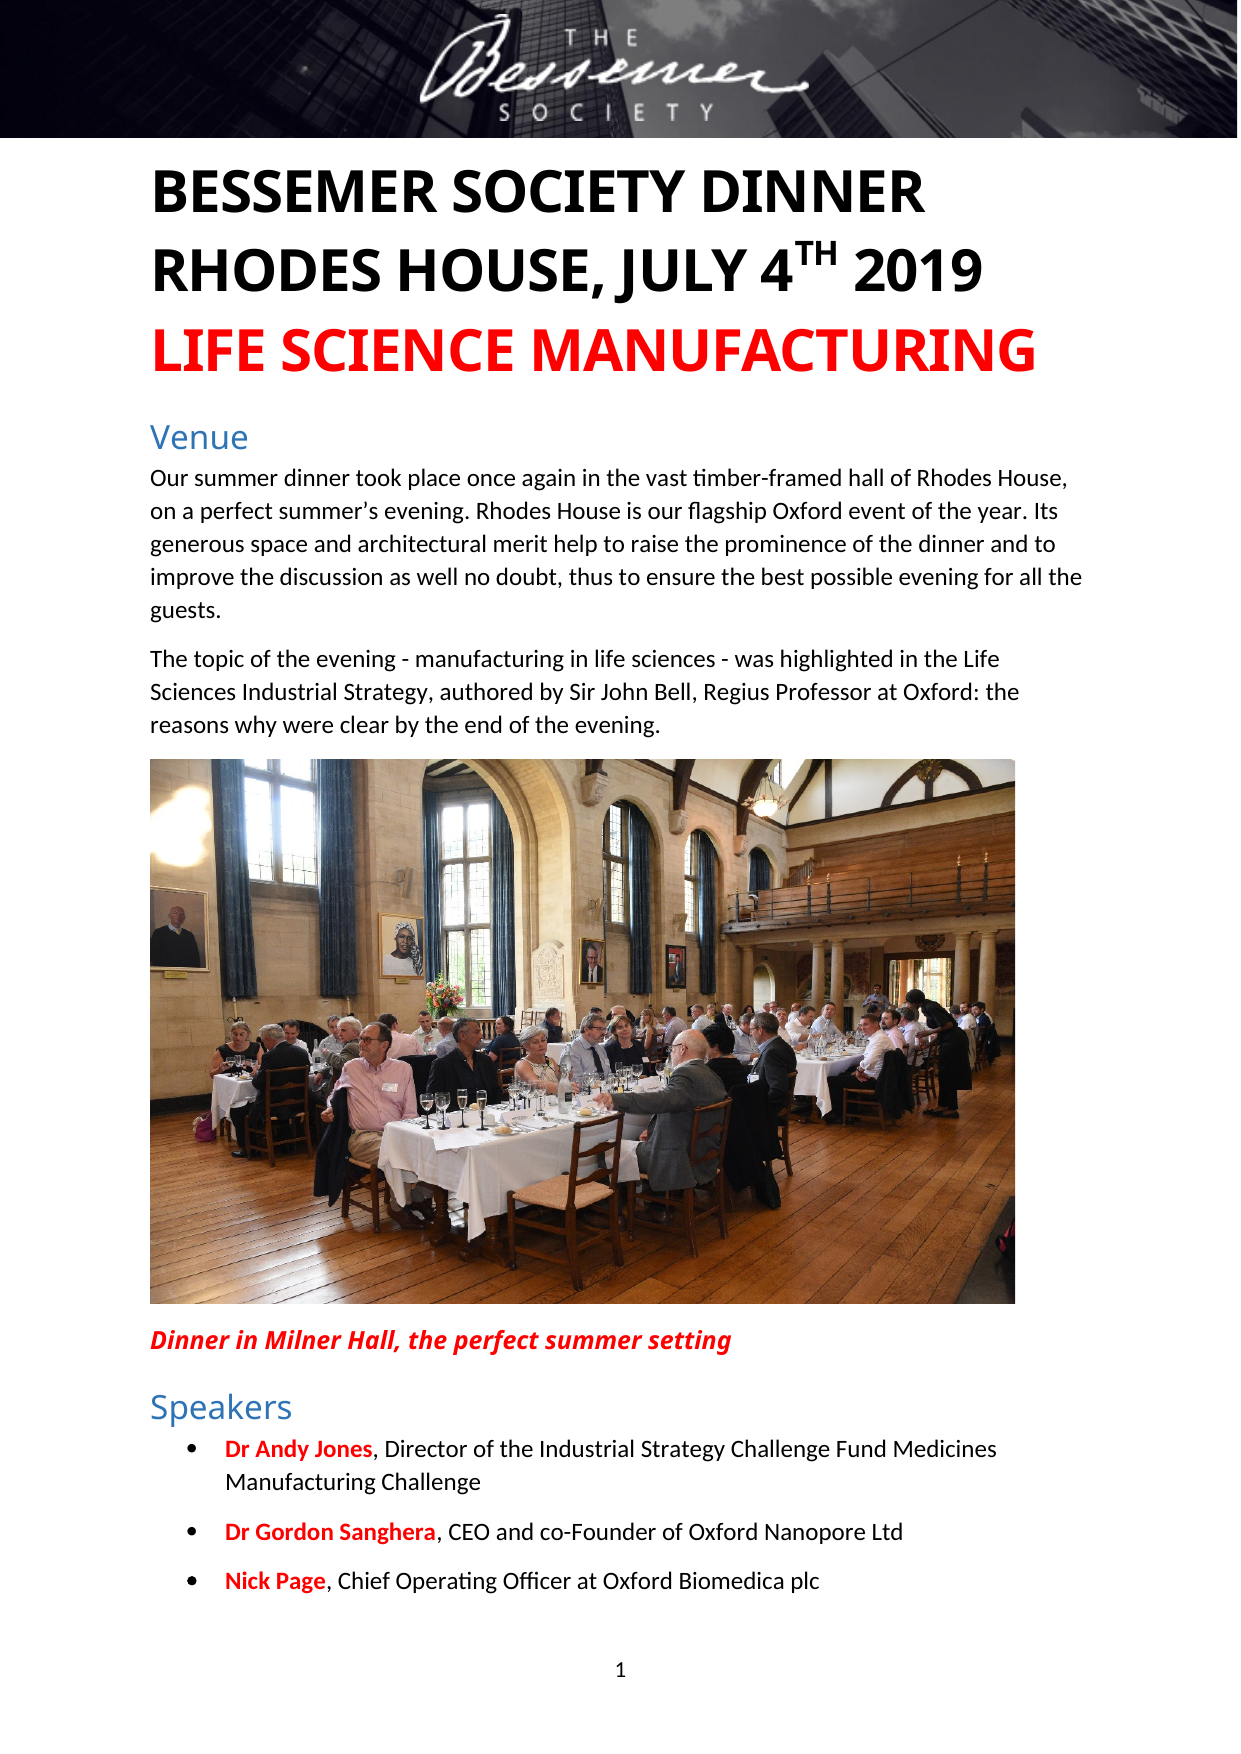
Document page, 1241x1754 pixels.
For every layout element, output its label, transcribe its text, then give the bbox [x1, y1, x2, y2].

list Dr Andy Jones, Director of the Industrial Strategy Challenge Fund Medicines Manufacturing Challenge [187, 1433, 1090, 1497]
subtitle Speakers [150, 1384, 1090, 1429]
text Dinner in Milner Hall, the perfect summer setting [150, 1322, 1090, 1356]
list Nick Page, Chief Operating Officer at Oxford Biomedica plc [187, 1565, 1090, 1596]
title LIFE SCIENCE MANUFACTURING [150, 309, 1090, 388]
text Our summer dinner took place once again in the vast timber-framed hall of Rhodes House, on a perfect summer’s evening. Rhodes House is our flagship Oxford event of the year. Its generous space and architectural merit help to raise the prominence of the dinner and to improve the discussion as well no doubt, thus to ensure the best possible evening for all the guests. [150, 462, 1090, 624]
list Dr Gordon Sanghera, CEO and co-Founder of Oxford Nanopore Ltd [187, 1516, 1090, 1546]
text The topic of the evening - manufacturing in life sciences - was highlighted in the Life Sciences Industrial Strategy, authored by Sir John Bell, Regius Professor at Oxford: the reasons why were clear by the end of the evening. [150, 644, 1090, 740]
picture [0, 0, 1238, 138]
subtitle Venue [150, 413, 1090, 459]
title BESSEMER SOCIETY DINNER [150, 150, 1090, 229]
picture [150, 759, 1016, 1304]
title RHODES HOUSE, JULY 4TH 2019 [150, 229, 1090, 309]
